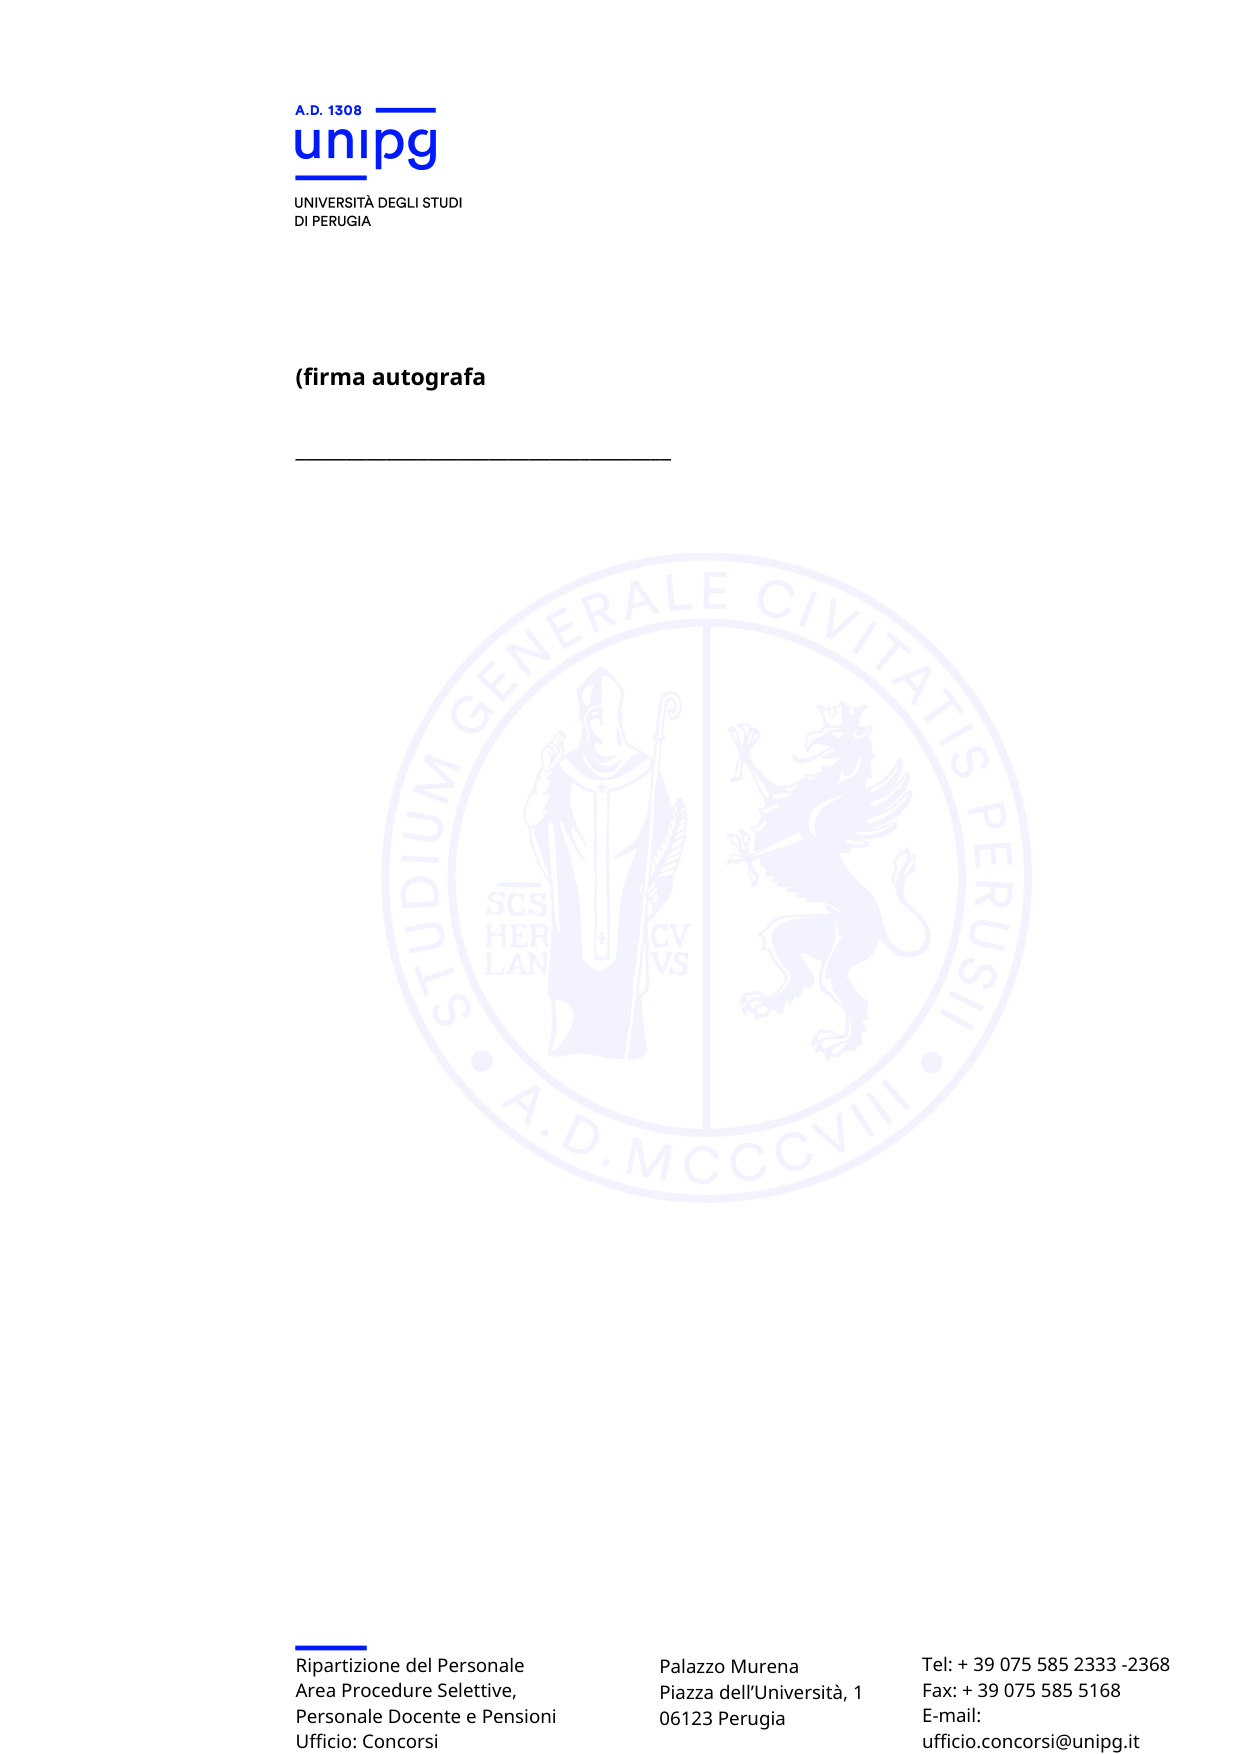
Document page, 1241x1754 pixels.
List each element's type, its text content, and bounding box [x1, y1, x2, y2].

text (firma autografa [295, 361, 1122, 392]
picture [0, 0, 1241, 1754]
text _____________________________________ [295, 433, 1122, 464]
